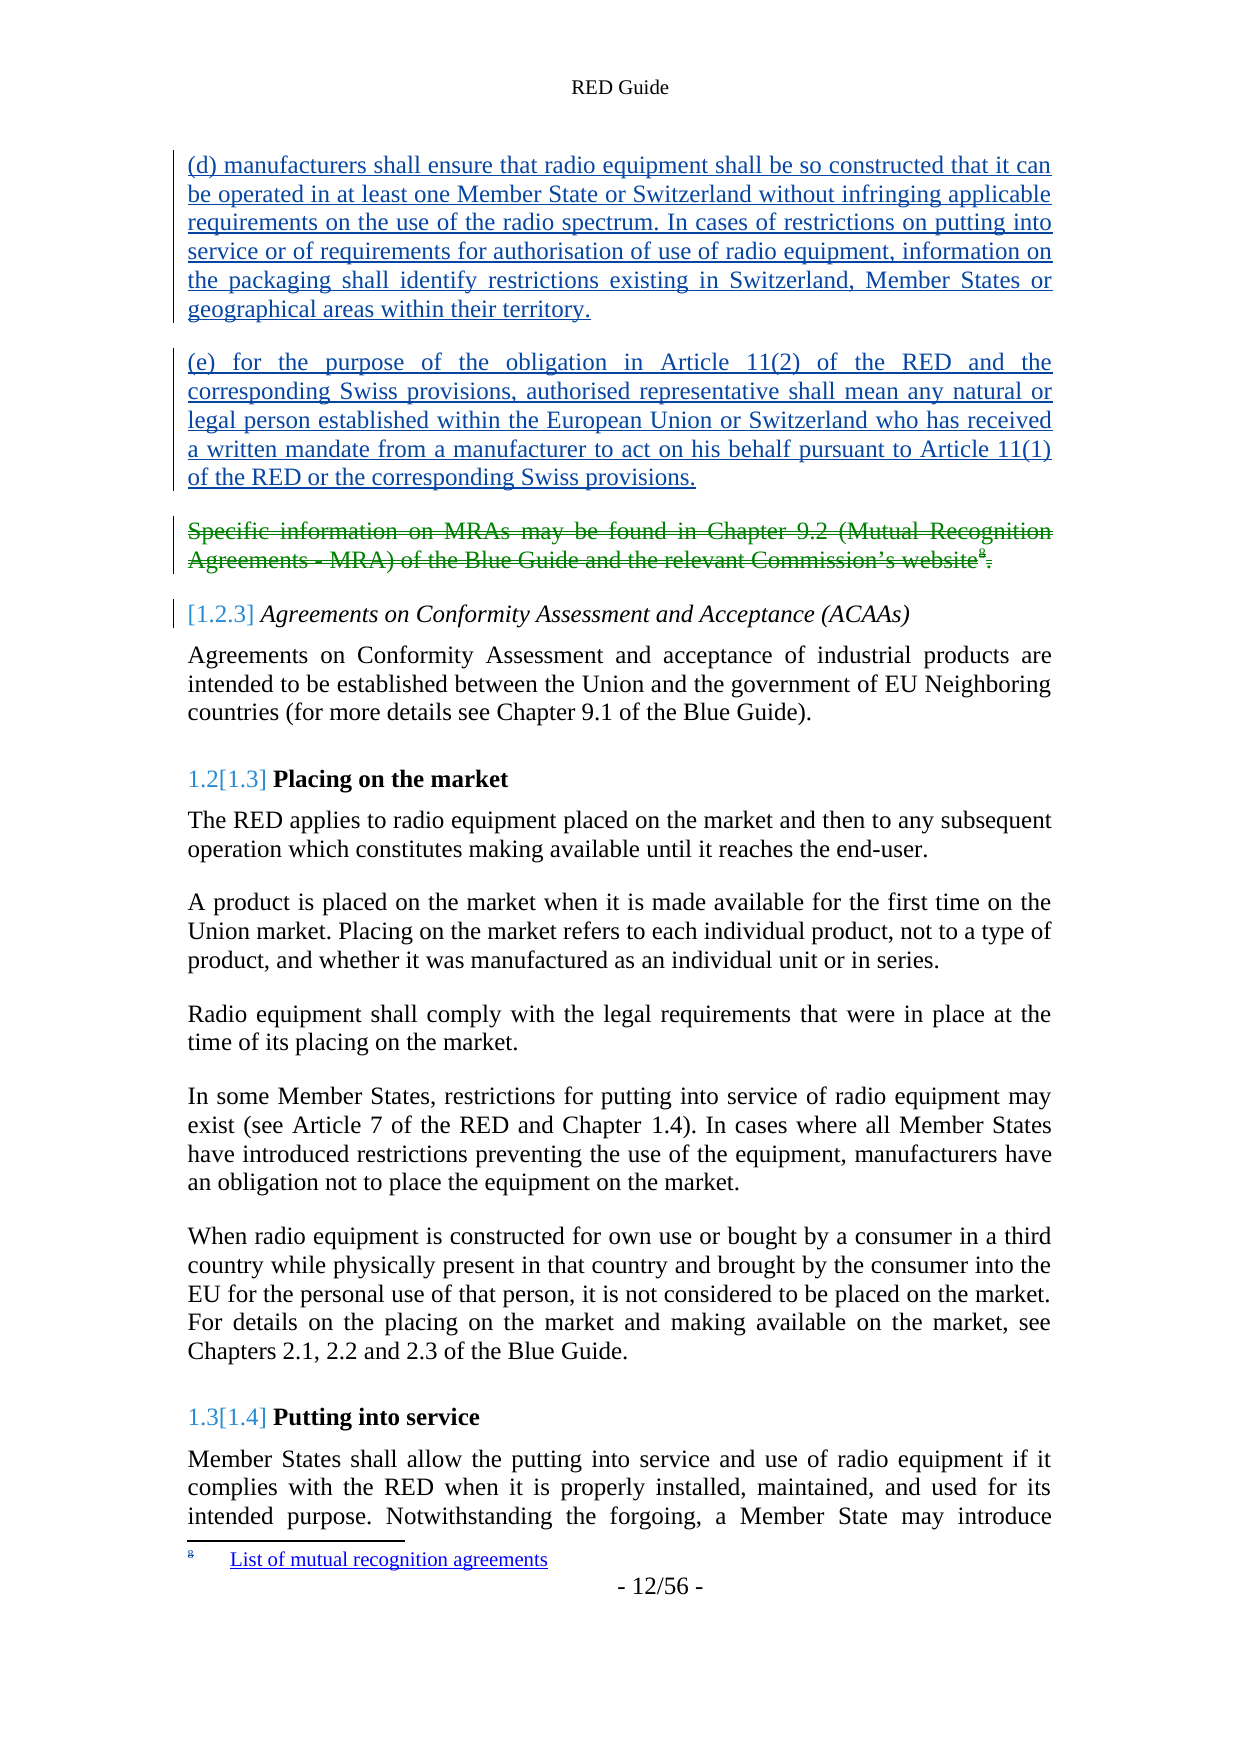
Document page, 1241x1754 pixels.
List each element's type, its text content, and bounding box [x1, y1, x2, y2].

text A product is placed on the market when it is made available for the first time on the Union market. Placing on the market refers to each individual product, not to a type of product, and whether it was manufactured as an individual unit or in series. [187, 887, 1053, 974]
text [187, 1444, 1053, 1530]
subtitle Putting into service [187, 1402, 1053, 1431]
text The RED applies to radio equipment placed on the market and then to any subsequent operation which constitutes making available until it reaches the end-user. [187, 805, 1053, 862]
subtitle Agreements on Conformity Assessment and Acceptance (ACAAs) [187, 599, 1053, 627]
text When radio equipment is constructed for own use or bought by a consumer in a third country while physically present in that country and brought by the consumer into the EU for the personal use of that person, it is not considered to be placed on the market. For details on the placing on the market and making available on the market, see Chapters 2.1, 2.2 and 2.3 of the Blue Guide. [187, 1221, 1053, 1365]
text In some Member States, restrictions for putting into service of radio equipment may exist (see Article 7 of the RED and Chapter 1.4). In cases where all Member States have introduced restrictions preventing the use of the equipment, manufacturers have an obligation not to place the equipment on the market. [187, 1081, 1053, 1196]
subtitle Placing on the market [187, 764, 1053, 792]
text Radio equipment shall comply with the legal requirements that were in place at the time of its placing on the market. [187, 999, 1053, 1056]
text Agreements on Conformity Assessment and acceptance of industrial products are intended to be established between the Union and the government of EU Neighboring countries (for more details see Chapter 9.1 of the Blue Guide). [187, 640, 1053, 726]
